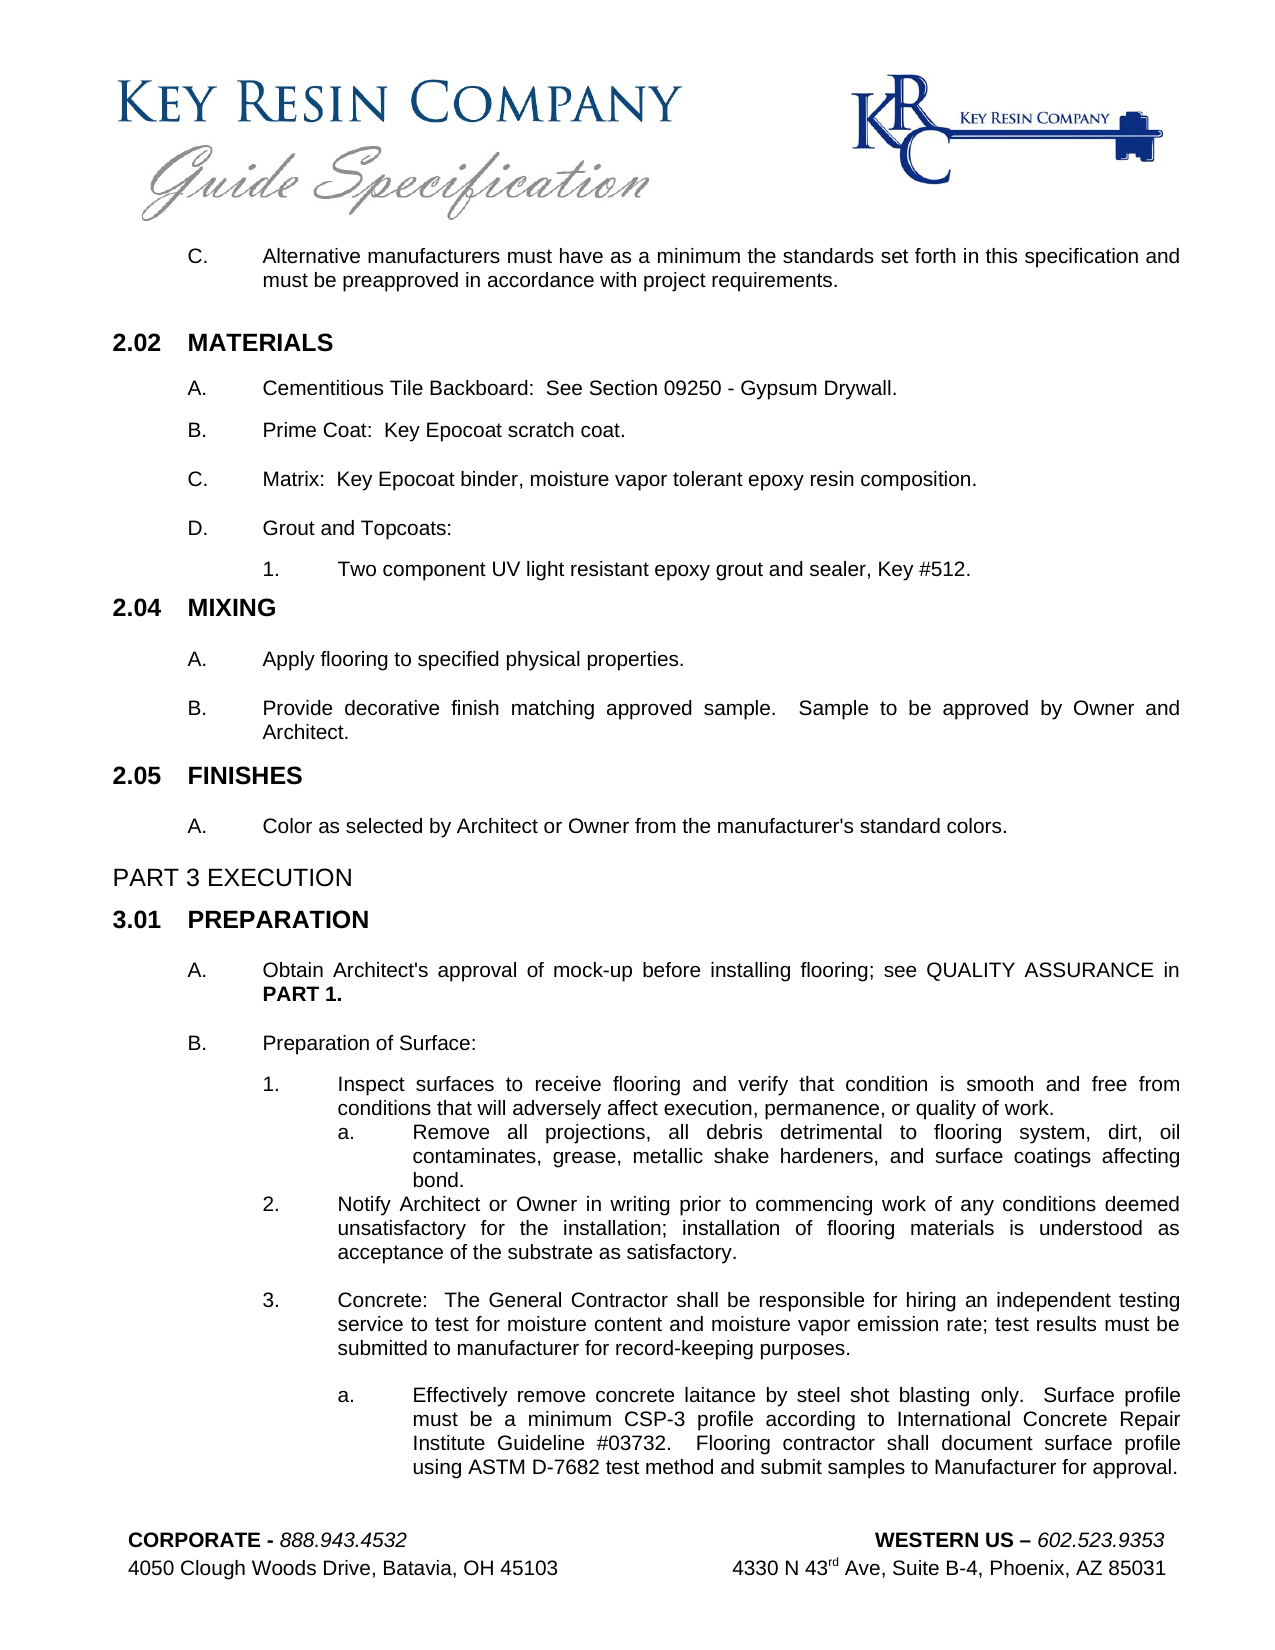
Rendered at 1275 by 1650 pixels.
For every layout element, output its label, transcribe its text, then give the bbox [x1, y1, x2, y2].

subtitle 2.05 FINISHES [112, 761, 1181, 789]
subtitle 3.01 PREPARATION [112, 904, 1181, 933]
text A. Apply flooring to specified physical properties. [187, 647, 1181, 671]
text 1. Two component UV light resistant epoxy grout and sealer, Key #512. [262, 557, 1181, 581]
text A. Color as selected by Architect or Owner from the manufacturer's standard colors. [187, 814, 1181, 838]
text A. Cementitious Tile Backboard: See Section 09250 - Gypsum Drywall. [187, 376, 1181, 399]
text B. Provide decorative finish matching approved sample. Sample to be approved by Owner and Architect. [187, 696, 1181, 744]
subtitle 2.02 MATERIALS [112, 328, 1181, 357]
text A. Obtain Architect's approval of mock-up before installing flooring; see QUALITY ASSURANCE in PART 1. [187, 958, 1181, 1006]
text 3. Concrete: The General Contractor shall be responsible for hiring an independent testing service to test for moisture content and moisture vapor emission rate; test results must be submitted to manufacturer for record-keeping purposes. [262, 1287, 1181, 1359]
text 2. Notify Architect or Owner in writing prior to commencing work of any conditions deemed unsatisfactory for the installation; installation of flooring materials is understood as acceptance of the substrate as satisfactory. [262, 1192, 1181, 1263]
picture [112, 74, 687, 225]
text C. Alternative manufacturers must have as a minimum the standards set forth in this specification and must be preapproved in accordance with project requirements. [187, 244, 1181, 292]
text C. Matrix: Key Epocoat binder, moisture vapor tolerant epoxy resin composition. [187, 467, 1181, 491]
subtitle 2.04 MIXING [112, 593, 1181, 622]
text a. Remove all projections, all debris detrimental to flooring system, dirt, oil contaminates, grease, metallic shake hardeners, and surface coatings affecting bond. [337, 1120, 1181, 1192]
text 1. Inspect surfaces to receive flooring and verify that condition is smooth and free from conditions that will adversely affect execution, permanence, or quality of work. [262, 1072, 1181, 1120]
text B. Preparation of Surface: [187, 1031, 1181, 1055]
subtitle PART 3 EXECUTION [112, 863, 1181, 892]
text B. Prime Coat: Key Epocoat scratch coat. [187, 418, 1181, 442]
text a. Effectively remove concrete laitance by steel shot blasting only. Surface profile must be a minimum CSP-3 profile according to International Concrete Repair Institute Guideline #03732. Flooring contractor shall document surface profile using ASTM D-7682 test method and submit samples to Manufacturer for approval. [337, 1383, 1181, 1479]
text D. Grout and Topcoats: [187, 516, 1181, 540]
picture [846, 65, 1171, 191]
